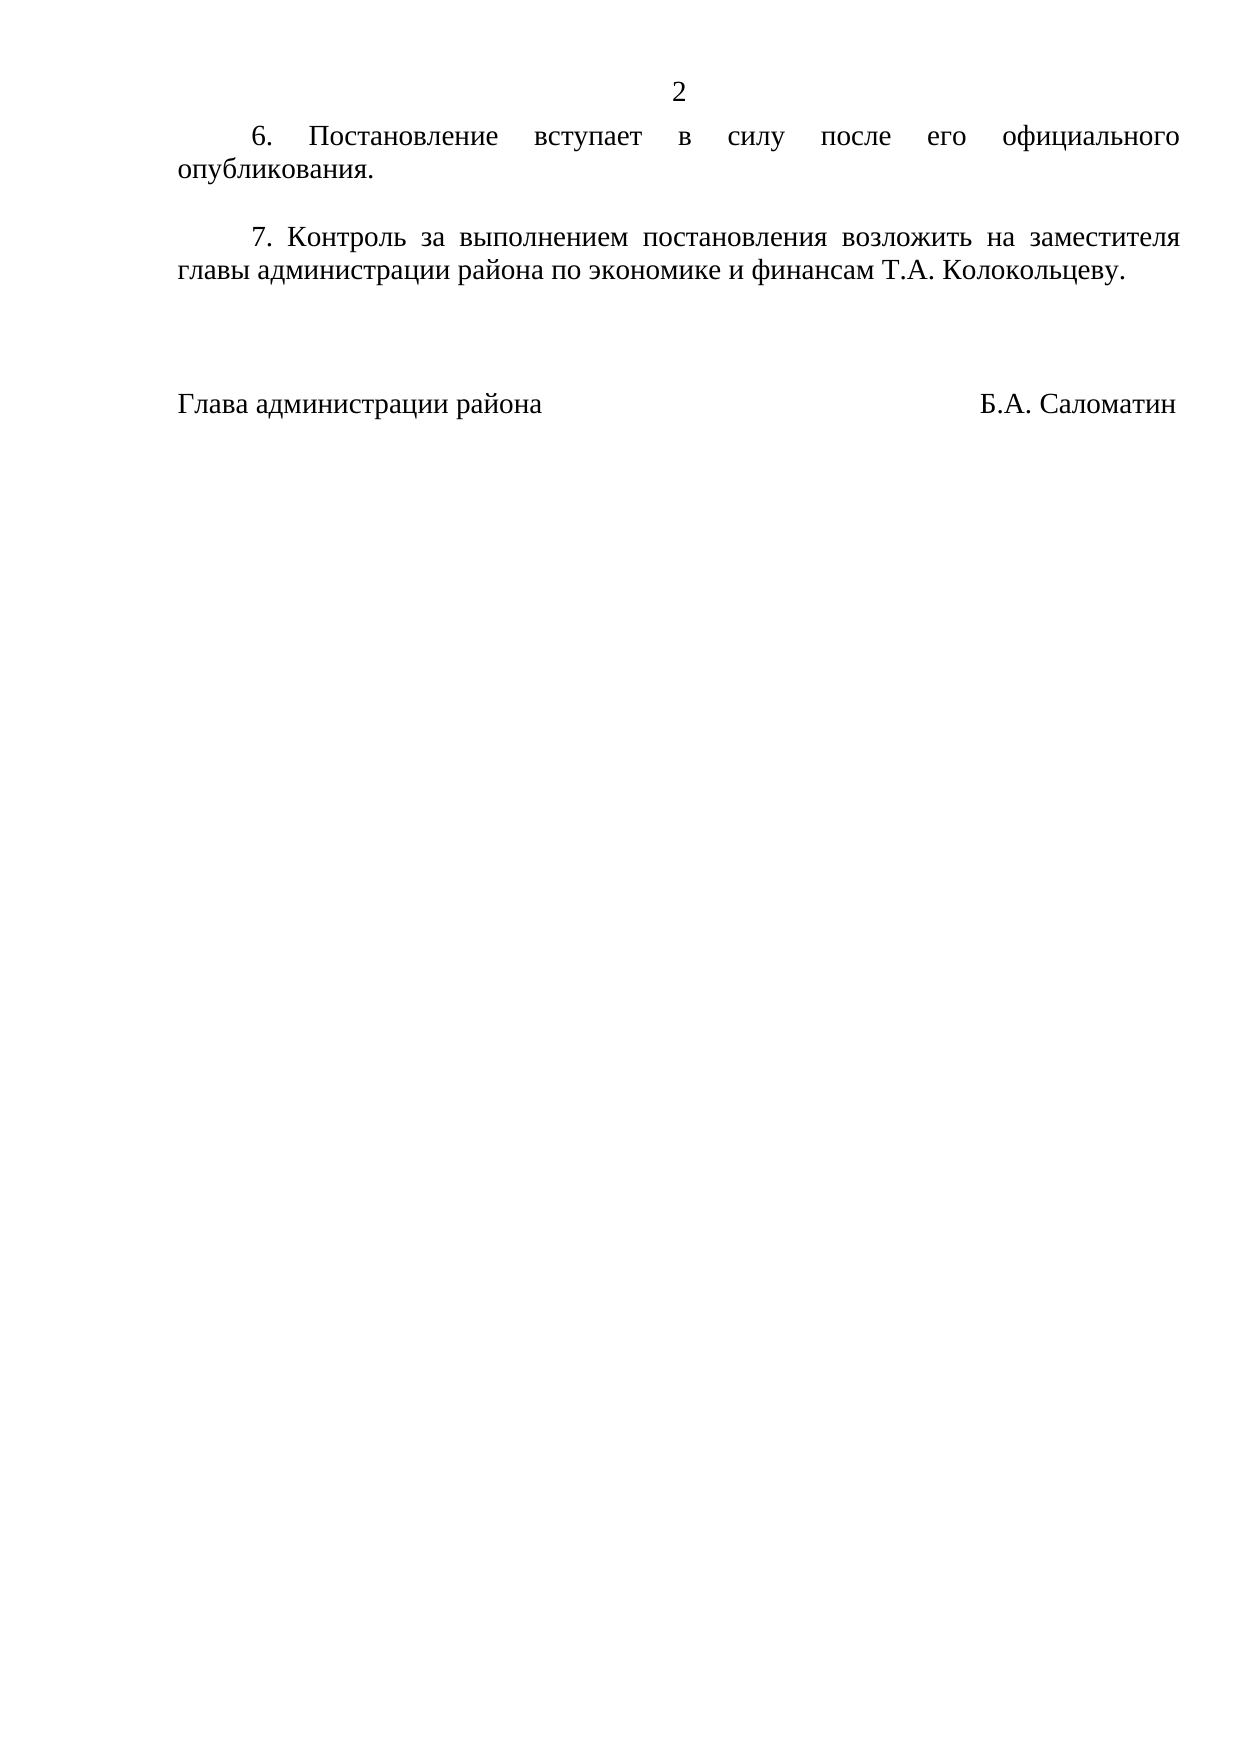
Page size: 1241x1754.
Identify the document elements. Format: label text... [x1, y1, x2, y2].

text Глава администрации района Б.А. Саломатин [177, 386, 1181, 420]
text 7. Контроль за выполнением постановления возложить на заместителя главы администрации района по экономике и финансам Т.А. Колокольцеву. [177, 219, 1181, 286]
list 6. Постановление вступает в силу после его официального опубликования. [177, 118, 1181, 185]
